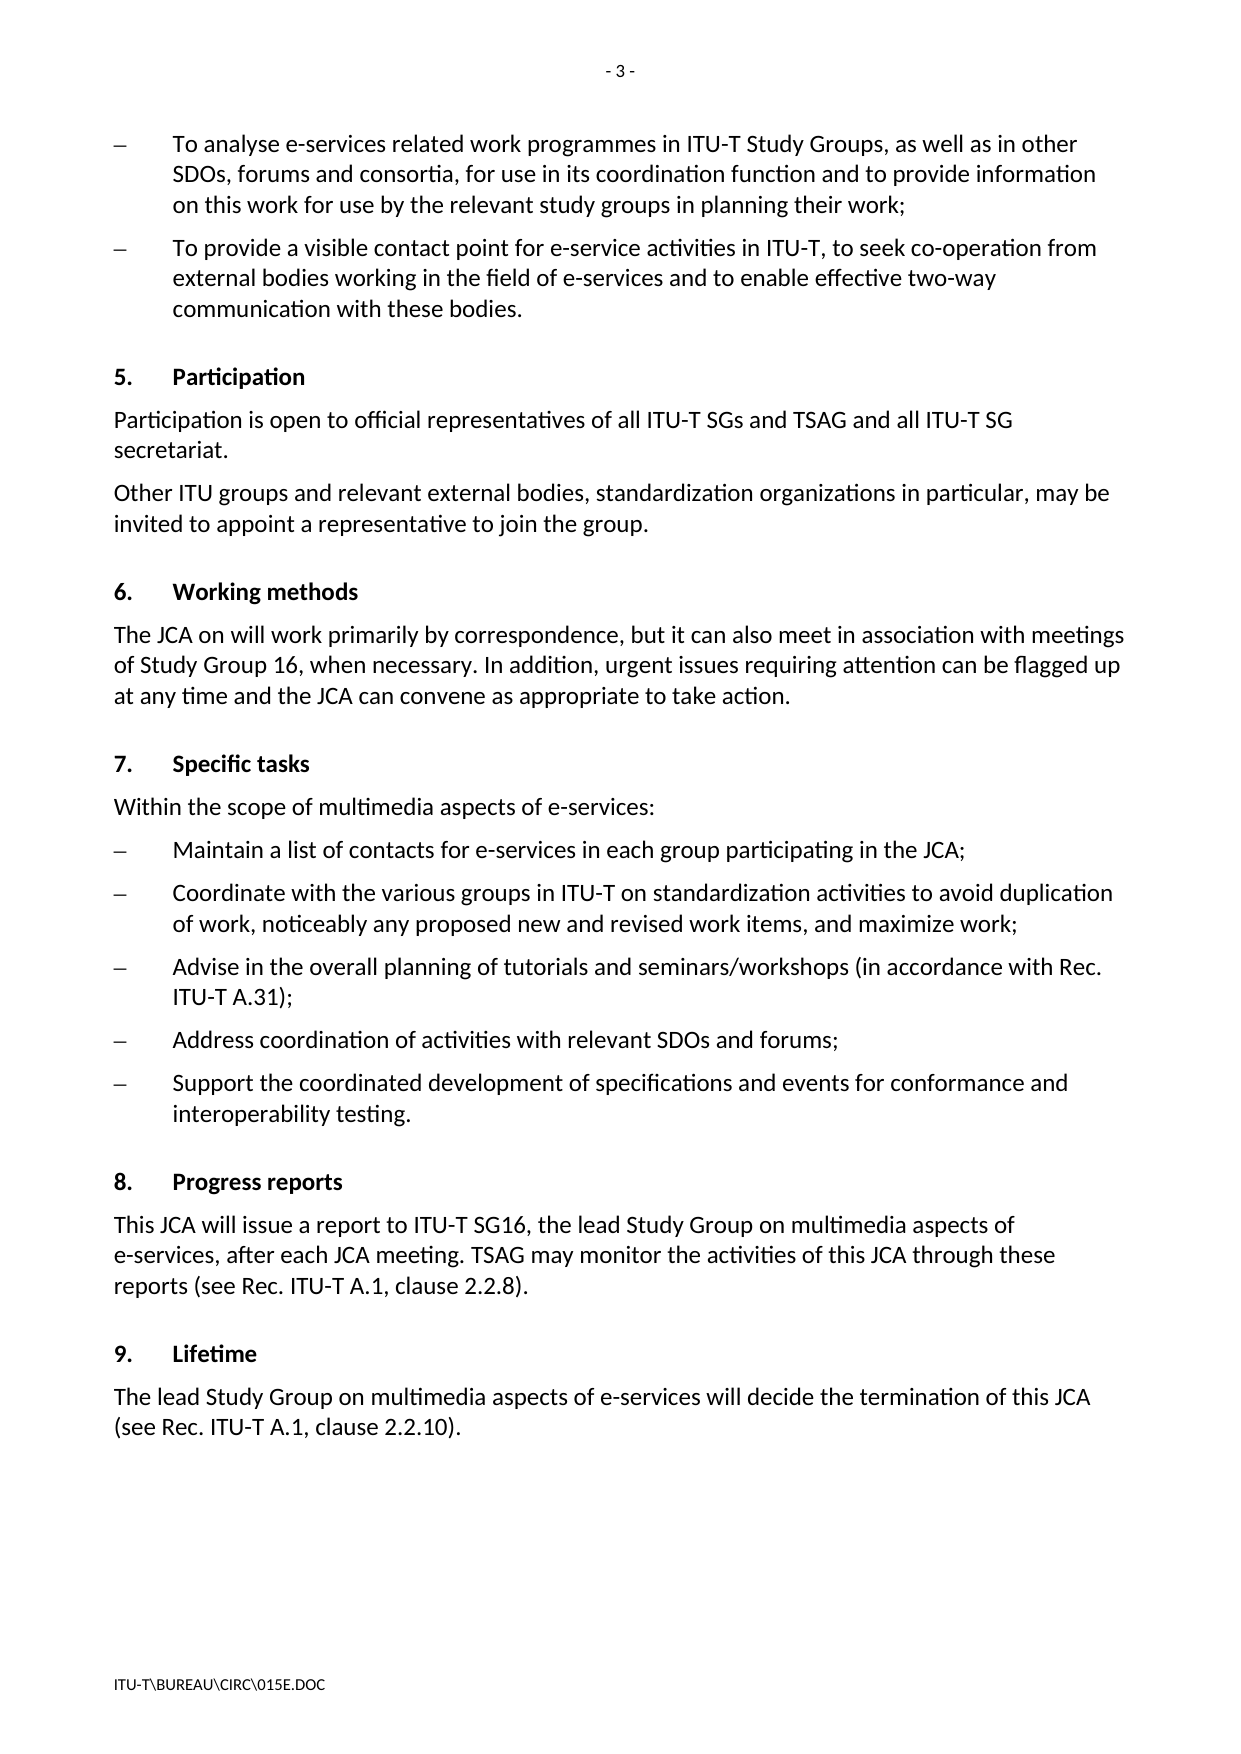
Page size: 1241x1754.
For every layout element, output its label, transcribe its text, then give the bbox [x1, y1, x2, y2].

text Other ITU groups and relevant external bodies, standardization organizations in particular, may be invited to appoint a representative to join the group. [113, 477, 1127, 538]
list Progress reports [113, 1166, 1127, 1196]
text Within the scope of multimedia aspects of e-services: [113, 791, 1127, 822]
list Address coordination of activities with relevant SDOs and forums; [113, 1024, 1127, 1055]
list To analyse e-services related work programmes in ITU-T Study Groups, as well as in other SDOs, forums and consortia, for use in its coordination function and to provide information on this work for use by the relevant study groups in planning their work; [113, 128, 1127, 219]
list Advise in the overall planning of tutorials and seminars/workshops (in accordance with Rec. ITU-T A.31); [113, 951, 1127, 1012]
list Lifetime [113, 1338, 1127, 1368]
list Maintain a list of contacts for e-services in each group participating in the JCA; [113, 834, 1127, 865]
list Support the coordinated development of specifications and events for conformance and interoperability testing. [113, 1067, 1127, 1128]
text The lead Study Group on multimedia aspects of e-services will decide the termination of this JCA (see Rec. ITU-T A.1, clause 2.2.10). [113, 1381, 1127, 1442]
text The JCA on will work primarily by correspondence, but it can also meet in association with meetings of Study Group 16, when necessary. In addition, urgent issues requiring attention can be flagged up at any time and the JCA can convene as appropriate to take action. [113, 619, 1127, 711]
list Specific tasks [113, 748, 1127, 779]
text This JCA will issue a report to ITU-T SG16, the lead Study Group on multimedia aspects of e-services, after each JCA meeting. TSAG may monitor the activities of this JCA through these reports (see Rec. ITU-T A.1, clause 2.2.8). [113, 1209, 1127, 1300]
list Working methods [113, 576, 1127, 607]
text Participation is open to official representatives of all ITU-T SGs and TSAG and all ITU-T SG secretariat. [113, 404, 1127, 465]
list Participation [113, 361, 1127, 391]
list To provide a visible contact point for e-service activities in ITU-T, to seek co-operation from external bodies working in the field of e-services and to enable effective two-way communication with these bodies. [113, 232, 1127, 323]
list Coordinate with the various groups in ITU-T on standardization activities to avoid duplication of work, noticeably any proposed new and revised work items, and maximize work; [113, 877, 1127, 938]
